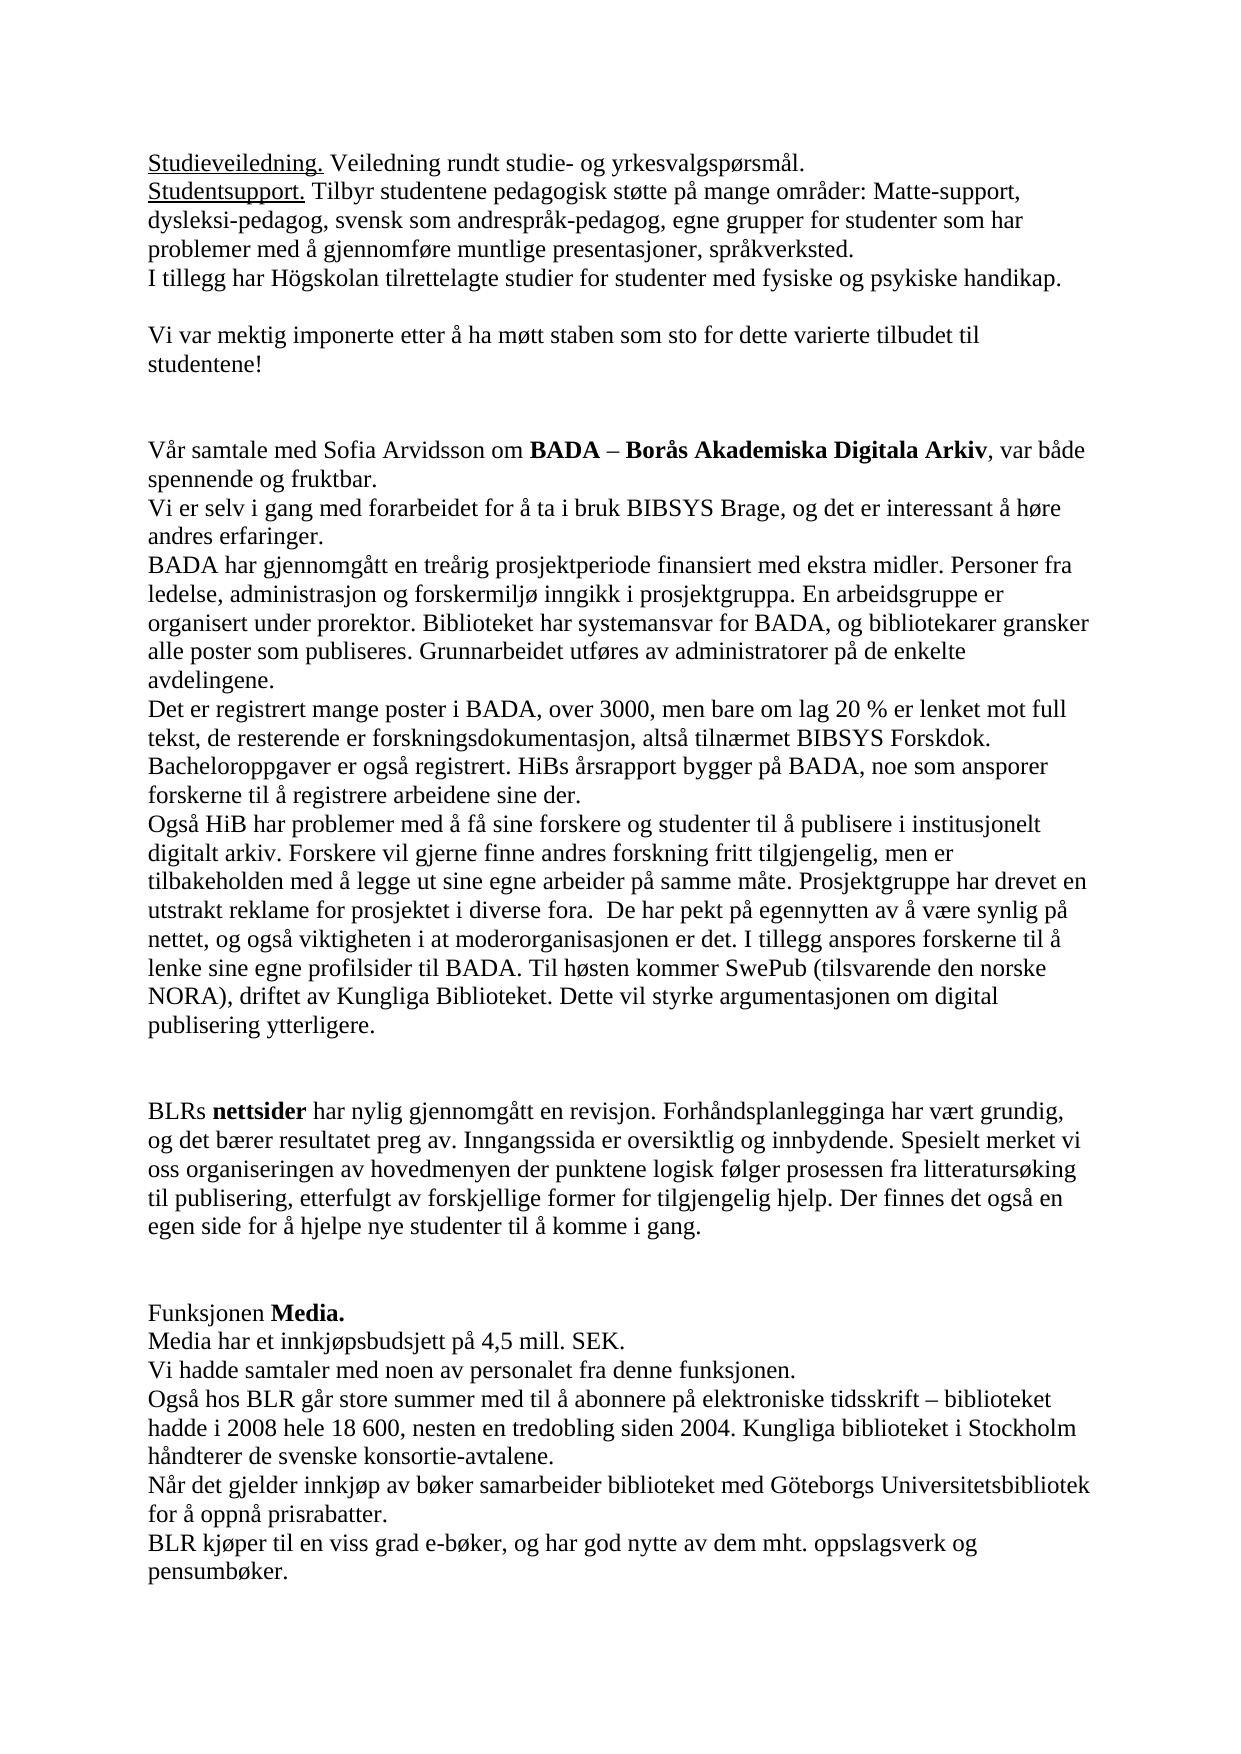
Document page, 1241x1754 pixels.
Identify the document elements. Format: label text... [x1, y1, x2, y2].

text BLR kjøper til en viss grad e-bøker, og har god nytte av dem mht. oppslagsverk og pensumbøker. [148, 1528, 1093, 1585]
text Vår samtale med Sofia Arvidsson om BADA – Borås Akademiska Digitala Arkiv, var både spennende og fruktbar. [148, 435, 1093, 493]
text Også HiB har problemer med å få sine forskere og studenter til å publisere i institusjonelt digitalt arkiv. Forskere vil gjerne finne andres forskning fritt tilgjengelig, men er tilbakeholden med å legge ut sine egne arbeider på samme måte. Prosjektgruppe har drevet en utstrakt reklame for prosjektet i diverse fora. De har pekt på egennytten av å være synlig på nettet, og også viktigheten i at moderorganisasjonen er det. I tillegg anspores forskerne til å lenke sine egne profilsider til BADA. Til høsten kommer SwePub (tilsvarende den norske NORA), driftet av Kungliga Biblioteket. Dette vil styrke argumentasjonen om digital publisering ytterligere. [148, 809, 1093, 1039]
text Vi var mektig imponerte etter å ha møtt staben som sto for dette varierte tilbudet til studentene! [148, 320, 1093, 378]
text BLRs nettsider har nylig gjennomgått en revisjon. Forhåndsplanlegginga har vært grundig, og det bærer resultatet preg av. Inngangssida er oversiktlig og innbydende. Spesielt merket vi oss organiseringen av hovedmenyen der punktene logisk følger prosessen fra litteratursøking til publisering, etterfulgt av forskjellige former for tilgjengelig hjelp. Der finnes det også en egen side for å hjelpe nye studenter til å komme i gang. [148, 1096, 1093, 1240]
text Også hos BLR går store summer med til å abonnere på elektroniske tidsskrift – biblioteket hadde i 2008 hele 18 600, nesten en tredobling siden 2004. Kungliga biblioteket i Stockholm håndterer de svenske konsortie-avtalene. [148, 1384, 1093, 1470]
text Studieveiledning. Veiledning rundt studie- og yrkesvalgspørsmål. [148, 148, 1093, 176]
text Funksjonen Media. [148, 1298, 1093, 1326]
text Vi er selv i gang med forarbeidet for å ta i bruk BIBSYS Brage, og det er interessant å høre andres erfaringer. [148, 493, 1093, 550]
text Studentsupport. Tilbyr studentene pedagogisk støtte på mange områder: Matte-support, dysleksi-pedagog, svensk som andrespråk-pedagog, egne grupper for studenter som har problemer med å gjennomføre muntlige presentasjoner, språkverksted. [148, 176, 1093, 263]
text Media har et innkjøpsbudsjett på 4,5 mill. SEK. [148, 1326, 1093, 1355]
text Når det gjelder innkjøp av bøker samarbeider biblioteket med Göteborgs Universitetsbibliotek for å oppnå prisrabatter. [148, 1470, 1093, 1528]
text I tillegg har Högskolan tilrettelagte studier for studenter med fysiske og psykiske handikap. [148, 263, 1093, 291]
text BADA har gjennomgått en treårig prosjektperiode finansiert med ekstra midler. Personer fra ledelse, administrasjon og forskermiljø inngikk i prosjektgruppa. En arbeidsgruppe er organisert under prorektor. Biblioteket har systemansvar for BADA, og bibliotekarer gransker alle poster som publiseres. Grunnarbeidet utføres av administratorer på de enkelte avdelingene. [148, 550, 1093, 694]
text Det er registrert mange poster i BADA, over 3000, men bare om lag 20 % er lenket mot full tekst, de resterende er forskningsdokumentasjon, altså tilnærmet BIBSYS Forskdok. Bacheloroppgaver er også registrert. HiBs årsrapport bygger på BADA, noe som ansporer forskerne til å registrere arbeidene sine der. [148, 694, 1093, 809]
text Vi hadde samtaler med noen av personalet fra denne funksjonen. [148, 1355, 1093, 1384]
